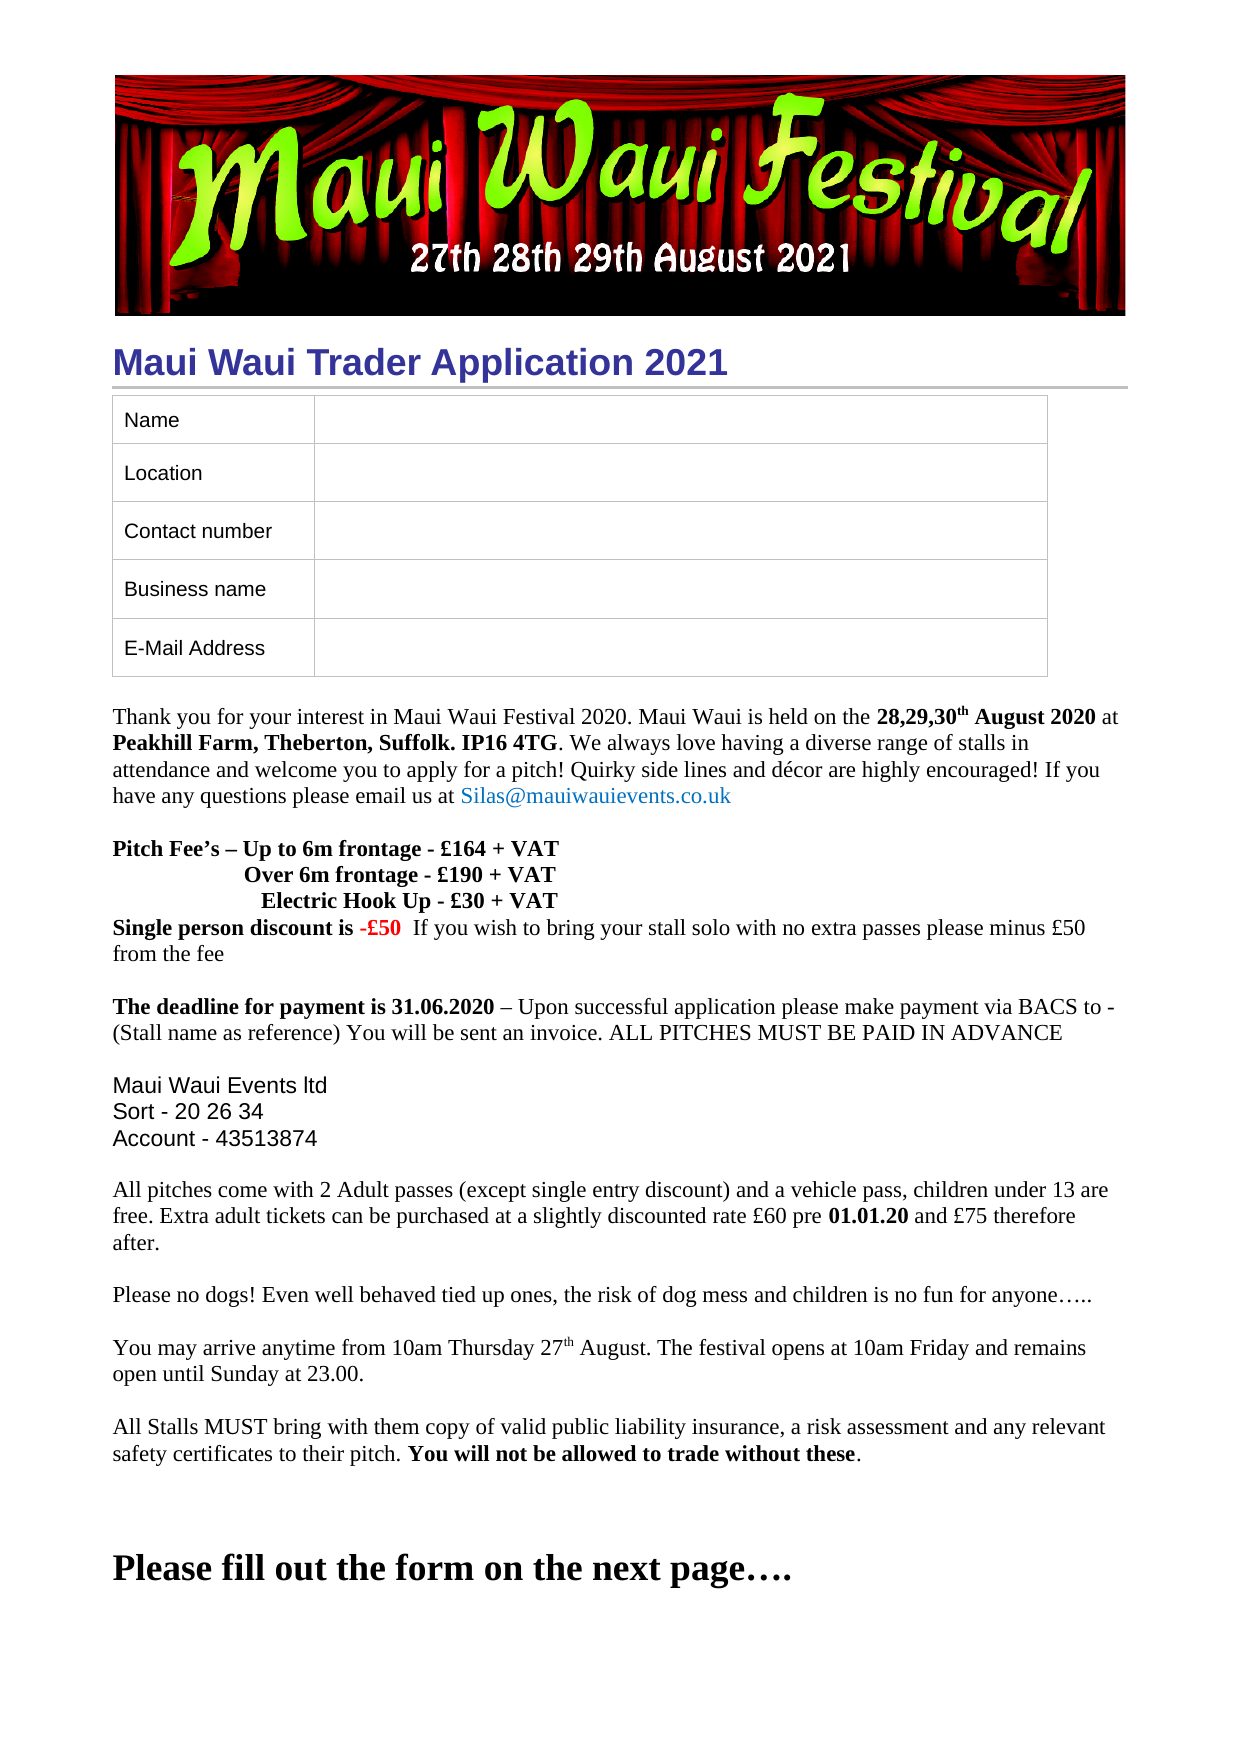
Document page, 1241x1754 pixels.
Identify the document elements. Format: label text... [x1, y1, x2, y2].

table_cell Contact number [113, 502, 314, 558]
text Electric Hook Up - £30 + VAT [112, 887, 1128, 914]
text Thank you for your interest in Maui Waui Festival 2020. Maui Waui is held on the 28,29,30th August 2020 at Peakhill Farm, Theberton, Suffolk. IP16 4TG. We always love having a diverse range of stalls in attendance and welcome you to apply for a pitch! Quirky side lines and décor are highly encouraged! If you have any questions please email us at Silas@mauiwauievents.co.uk [112, 703, 1128, 808]
text All pitches come with 2 Adult passes (except single entry discount) and a vehicle pass, children under 13 are free. Extra adult tickets can be purchased at a slightly discounted rate £60 pre 01.01.20 and £75 therefore after. [112, 1176, 1128, 1255]
text Single person discount is -£50 If you wish to bring your stall solo with no extra passes please minus £50 from the fee [112, 914, 1128, 967]
table_cell [315, 619, 1047, 676]
text Please fill out the form on the next page…. [112, 1545, 1128, 1617]
text Over 6m frontage - £190 + VAT [112, 861, 1128, 887]
table_cell Location [113, 444, 314, 501]
text Sort - 20 26 34 [112, 1098, 1128, 1125]
text You may arrive anytime from 10am Thursday 27th August. The festival opens at 10am Friday and remains open until Sunday at 23.00. [112, 1334, 1128, 1387]
table_header Name [113, 396, 314, 443]
table_cell [315, 444, 1047, 501]
text Pitch Fee’s – Up to 6m frontage - £164 + VAT [112, 835, 1128, 861]
table_cell [315, 502, 1047, 558]
text Account - 43513874 [112, 1125, 1128, 1151]
picture [115, 75, 1126, 316]
table_cell [315, 560, 1047, 618]
text Please no dogs! Even well behaved tied up ones, the risk of dog mess and children is no fun for anyone….. [112, 1281, 1128, 1308]
text The deadline for payment is 31.06.2020 – Upon successful application please make payment via BACS to - (Stall name as reference) You will be sent an invoice. ALL PITCHES MUST BE PAID IN ADVANCE [112, 993, 1128, 1046]
table_cell Business name [113, 560, 314, 618]
text Maui Waui Events ltd [112, 1072, 1128, 1098]
table_cell E-Mail Address [113, 619, 314, 676]
table_header [315, 396, 1047, 443]
text All Stalls MUST bring with them copy of valid public liability insurance, a risk assessment and any relevant safety certificates to their pitch. You will not be allowed to trade without these. [112, 1413, 1128, 1466]
